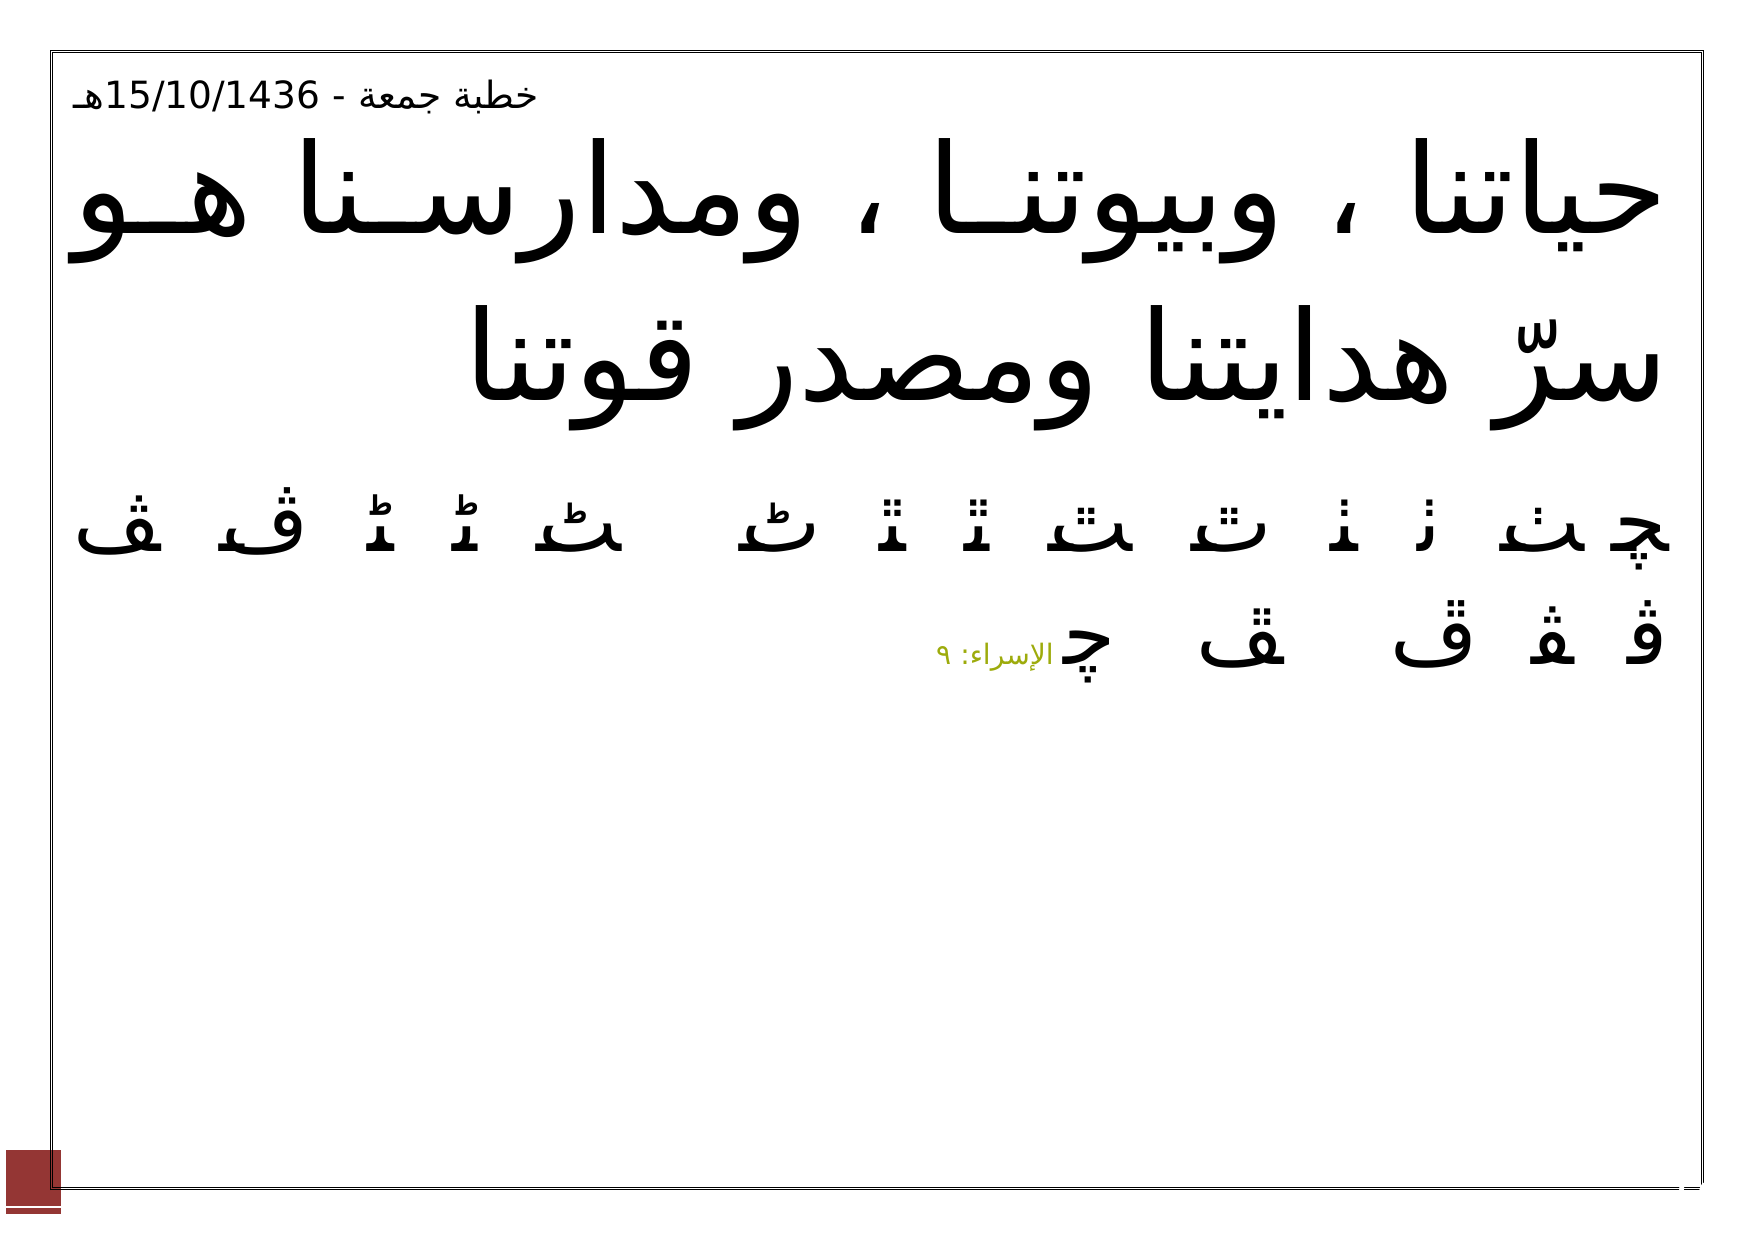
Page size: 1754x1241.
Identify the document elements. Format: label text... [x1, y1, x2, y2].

text ﭽ ﭟ ﭠ ﭡ ﭢ ﭣ ﭤ ﭥ ﭦ ﭧ ﭨ ﭩ ﭪ ﭫ ﭬ ﭭ ﭮ ﭯ ﭼ الإسراء: ٩ [74, 473, 1669, 684]
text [74, 117, 1669, 430]
